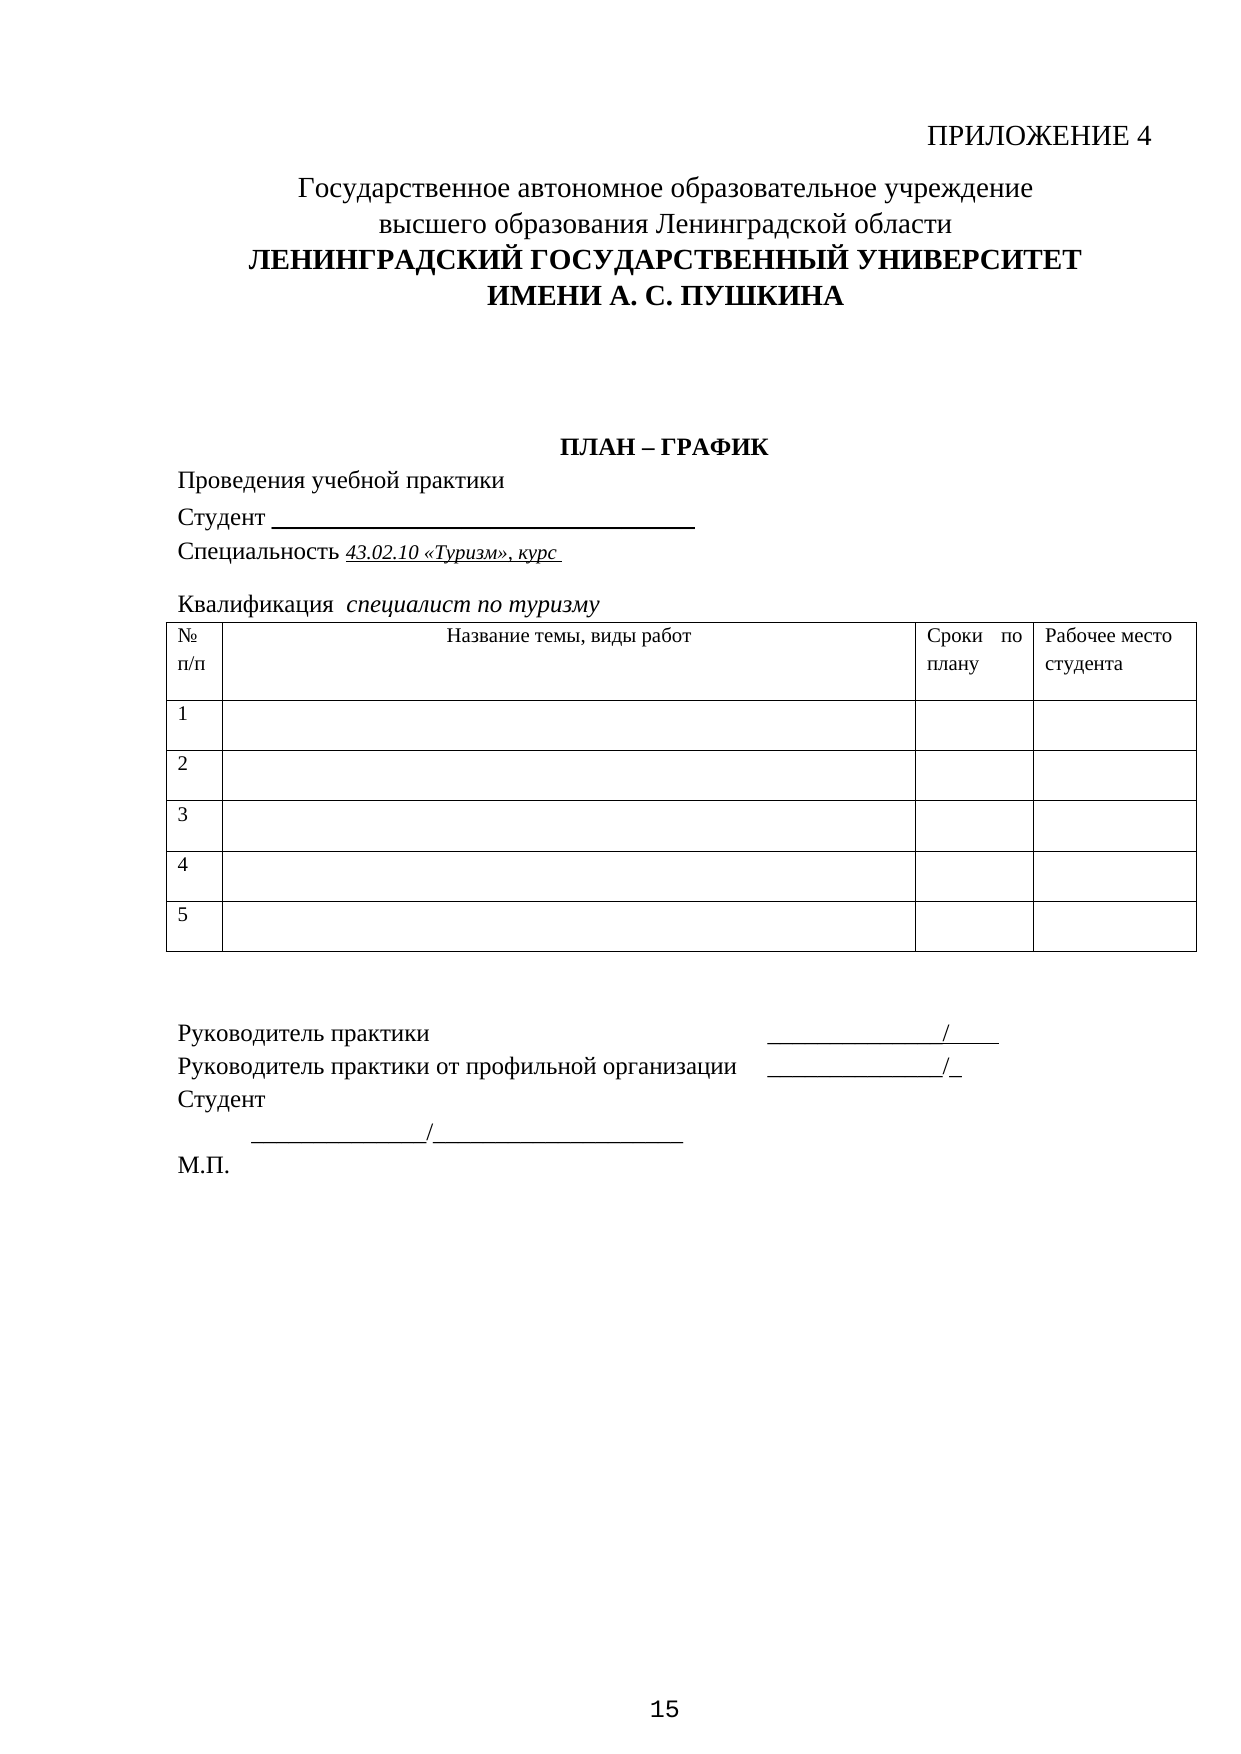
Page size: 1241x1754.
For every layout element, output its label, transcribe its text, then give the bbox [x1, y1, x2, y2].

table_cell 3 [167, 801, 222, 851]
table_cell [1034, 801, 1196, 851]
table_header Сроки по плану [916, 623, 1033, 700]
text Студент ______________/____________________ [177, 1084, 1152, 1146]
text Руководитель практики ______________/ [177, 1018, 1152, 1047]
table_cell [1034, 902, 1196, 951]
text М.П. [177, 1150, 1152, 1179]
text Специальность 43.02.10 «Туризм», курс [177, 536, 1152, 565]
text Руководитель практики от профильной организации ______________/_ [177, 1051, 1152, 1080]
table_cell 2 [167, 751, 222, 800]
table_cell [223, 801, 915, 851]
table_cell [223, 902, 915, 951]
text высшего образования Ленинградской области ЛЕНИНГРАДСКИЙ ГОСУДАРСТВЕННЫЙ УНИВЕРСИТЕТ [179, 204, 1152, 277]
table_cell [916, 852, 1033, 901]
table_cell 5 [167, 902, 222, 951]
table_cell [916, 902, 1033, 951]
table_cell 4 [167, 852, 222, 901]
table_cell [916, 751, 1033, 800]
table_cell [223, 852, 915, 901]
text Студент _____________________________ [177, 498, 1152, 531]
text ИМЕНИ А. С. ПУШКИНА [179, 277, 1152, 313]
table_cell [916, 701, 1033, 750]
table_cell [1034, 751, 1196, 800]
text ПРИЛОЖЕНИЕ 4 [177, 118, 1152, 152]
text ПЛАН – ГРАФИК [177, 432, 1152, 461]
table_cell 1 [167, 701, 222, 750]
table_cell [1034, 852, 1196, 901]
text Проведения учебной практики [177, 465, 1152, 493]
table_cell [916, 801, 1033, 851]
table_cell [223, 701, 915, 750]
table_header Рабочее место студента [1034, 623, 1196, 700]
table_header № п/п [167, 623, 222, 700]
table_cell [223, 751, 915, 800]
text Квалификация специалист по туризму [177, 589, 1152, 618]
table_cell [1034, 701, 1196, 750]
table_header Название темы, виды работ [223, 623, 915, 700]
text Государственное автономное образовательное учреждение [179, 168, 1152, 204]
